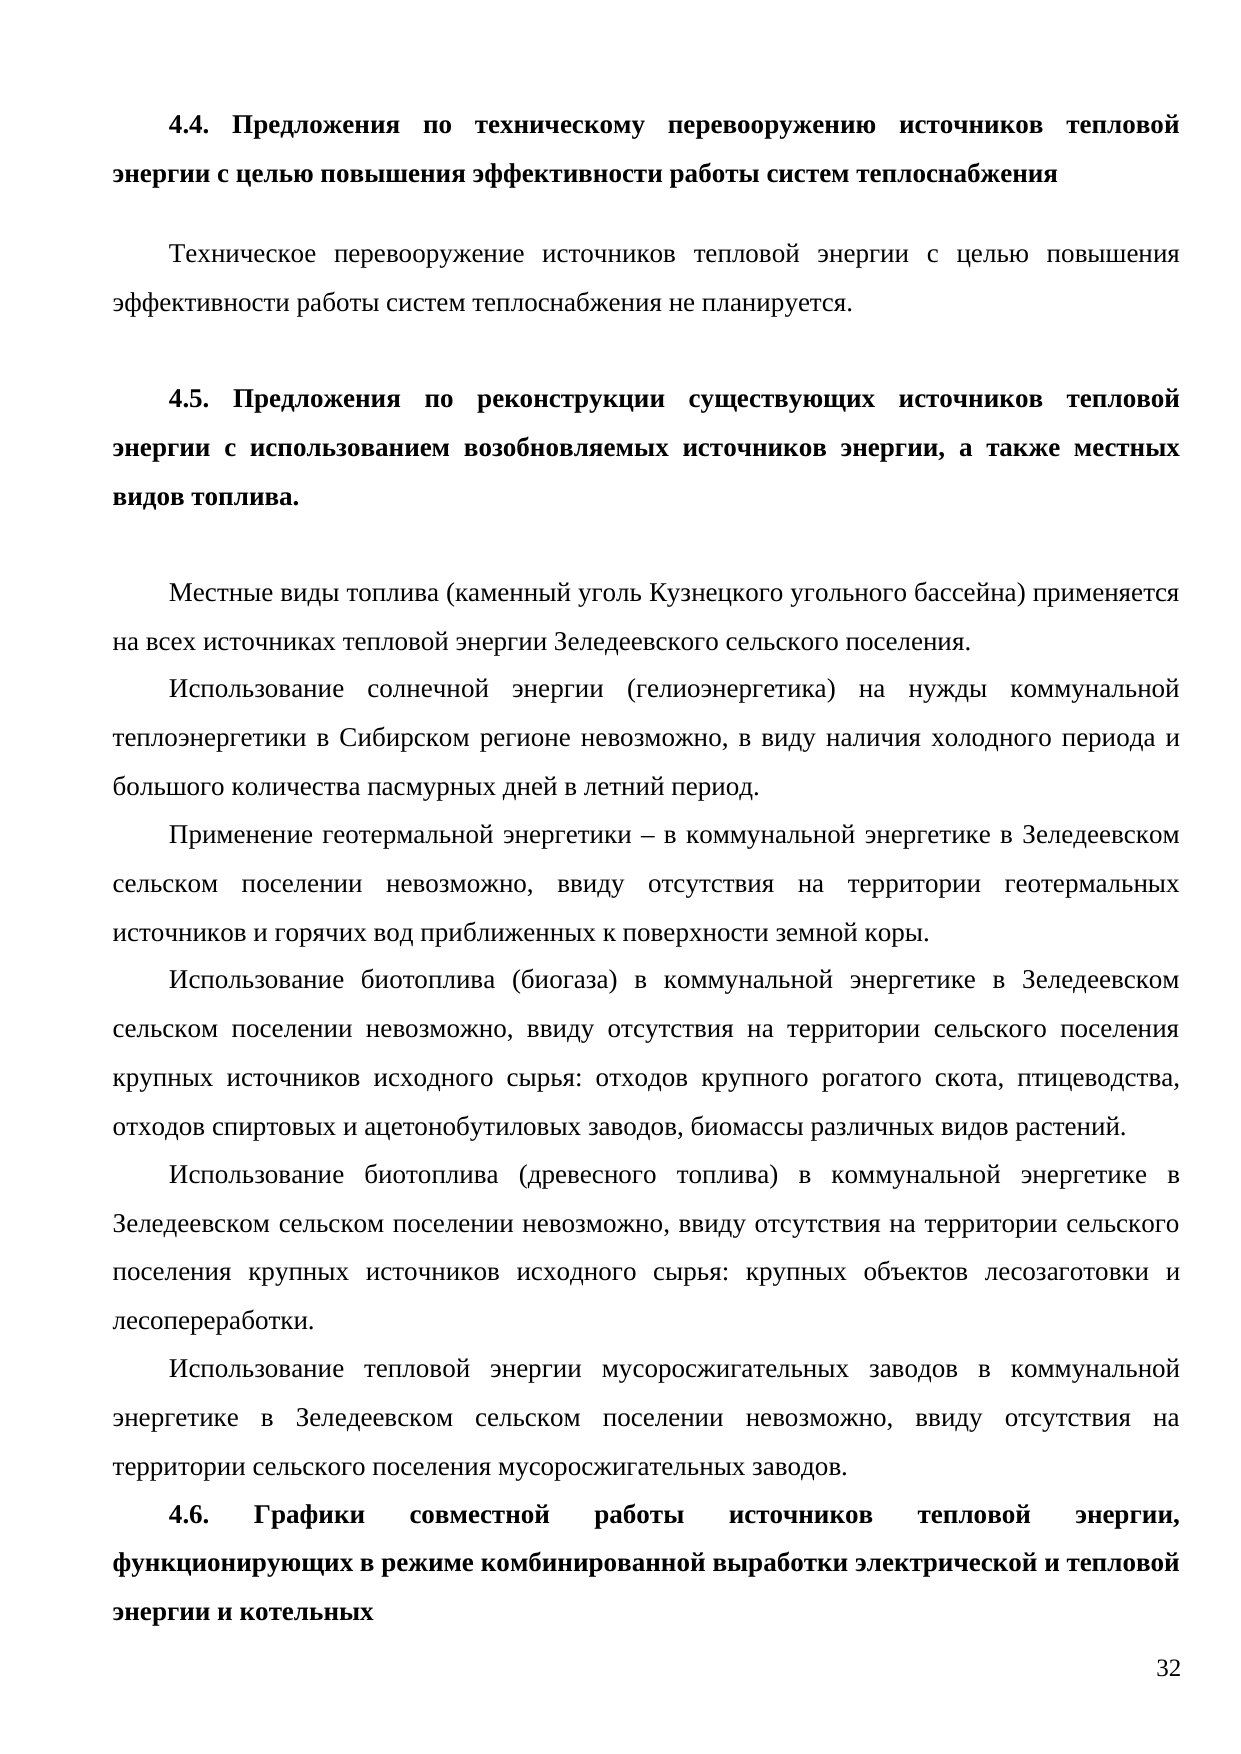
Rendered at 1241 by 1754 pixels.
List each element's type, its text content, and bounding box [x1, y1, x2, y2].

text Использование солнечной энергии (гелиоэнергетика) на нужды коммунальной теплоэнергетики в Сибирском регионе невозможно, в виду наличия холодного периода и большого количества пасмурных дней в летний период. [112, 672, 1181, 802]
text 4.5. Предложения по реконструкции существующих источников тепловой энергии с использованием возобновляемых источников энергии, а также местных видов топлива. [112, 382, 1181, 512]
subtitle 4.6. Графики совместной работы источников тепловой энергии, функционирующих в режиме комбинированной выработки электрической и тепловой энергии и котельных [112, 1497, 1181, 1627]
text Местные виды топлива (каменный уголь Кузнецкого угольного бассейна) применяется на всех источниках тепловой энергии Зеледеевского сельского поселения. [112, 575, 1181, 656]
text Применение геотермальной энергетики – в коммунальной энергетике в Зеледеевском сельском поселении невозможно, ввиду отсутствия на территории геотермальных источников и горячих вод приближенных к поверхности земной коры. [112, 817, 1181, 947]
subtitle Использование тепловой энергии мусоросжигательных заводов в коммунальной энергетике в Зеледеевском сельском поселении невозможно, ввиду отсутствия на территории сельского поселения мусоросжигательных заводов. [112, 1352, 1181, 1482]
subtitle 4.4. Предложения по техническому перевооружению источников тепловой энергии с целью повышения эффективности работы систем теплоснабжения [112, 108, 1181, 189]
text Использование биотоплива (биогаза) в коммунальной энергетике в Зеледеевском сельском поселении невозможно, ввиду отсутствия на территории сельского поселения крупных источников исходного сырья: отходов крупного рогатого скота, птицеводства, отходов спиртовых и ацетонобутиловых заводов, биомассы различных видов растений. [112, 963, 1181, 1142]
text Техническое перевооружение источников тепловой энергии с целью повышения эффективности работы систем теплоснабжения не планируется. [112, 237, 1181, 318]
text Использование биотоплива (древесного топлива) в коммунальной энергетике в Зеледеевском сельском поселении невозможно, ввиду отсутствия на территории сельского поселения крупных источников исходного сырья: крупных объектов лесозаготовки и лесопереработки. [112, 1157, 1181, 1336]
